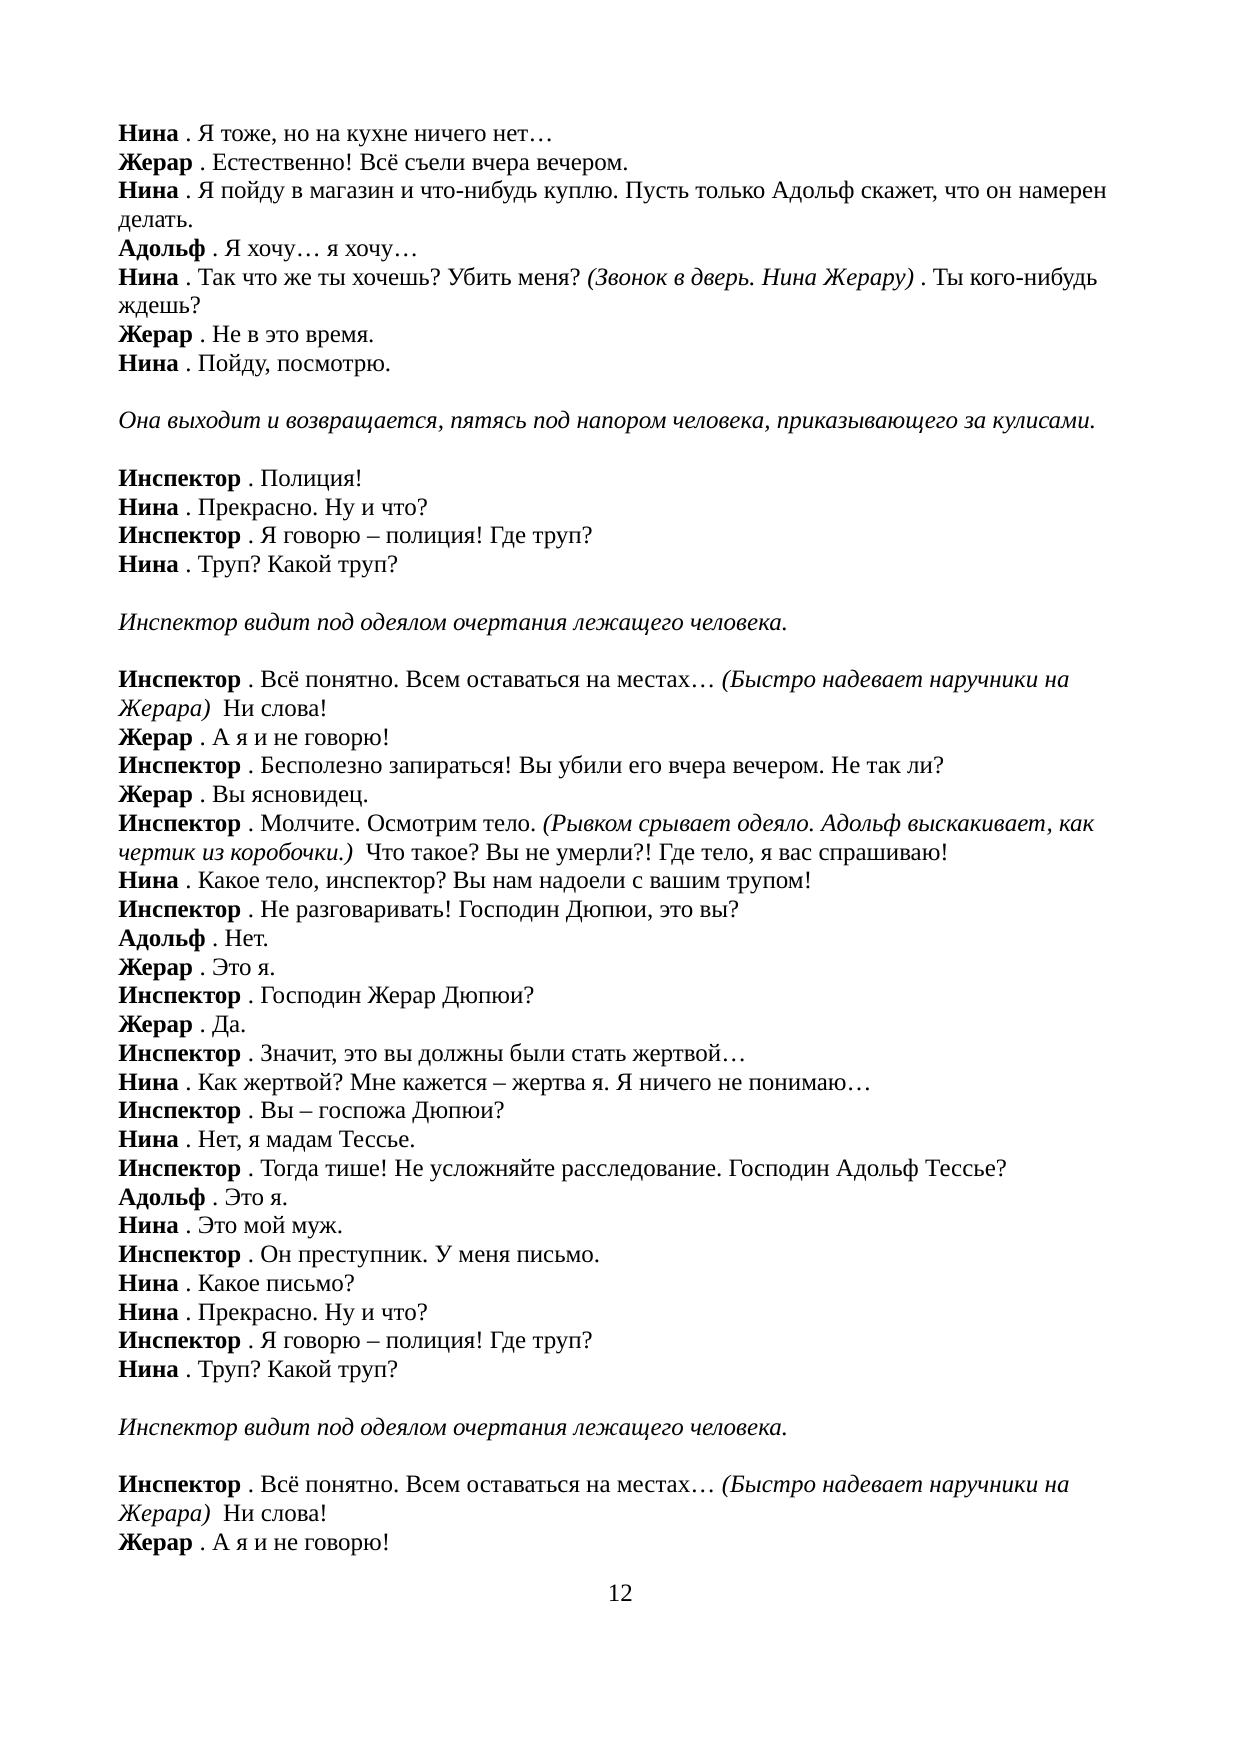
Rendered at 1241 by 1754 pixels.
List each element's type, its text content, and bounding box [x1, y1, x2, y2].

text Инспектор . Вы – госпожа Дюпюи? [118, 1096, 1122, 1124]
text Нина . Какое письмо? [118, 1268, 1122, 1297]
text Нина . Прекрасно. Ну и что? [118, 492, 1122, 521]
text Инспектор . Господин Жерар Дюпюи? [118, 981, 1122, 1009]
text Адольф . Это я. [118, 1182, 1122, 1211]
text Инспектор . Всё понятно. Всем оставаться на местах… (Быстро надевает наручники на Жерара) Ни слова! [118, 1469, 1122, 1527]
text Она выходит и возвращается, пятясь под напором человека, приказывающего за кулисами. [118, 406, 1122, 434]
text Жерар . А я и не говорю! [118, 722, 1122, 751]
text Жерар . Не в это время. [118, 319, 1122, 348]
text Адольф . Нет. [118, 923, 1122, 952]
text Инспектор . Молчите. Осмотрим тело. (Рывком срывает одеяло. Адольф выскакивает, как чертик из коробочки.) Что такое? Вы не умерли?! Где тело, я вас спрашиваю! [118, 808, 1122, 866]
text Нина . Нет, я мадам Тессье. [118, 1124, 1122, 1153]
text Жерар . Да. [118, 1009, 1122, 1038]
text Нина . Прекрасно. Ну и что? [118, 1297, 1122, 1326]
text Инспектор . Тогда тише! Не усложняйте расследование. Господин Адольф Тессье? [118, 1153, 1122, 1182]
text Инспектор . Не разговаривать! Господин Дюпюи, это вы? [118, 894, 1122, 923]
text Нина . Какое тело, инспектор? Вы нам надоели с вашим трупом! [118, 866, 1122, 894]
text Инспектор . Значит, это вы должны были стать жертвой… [118, 1038, 1122, 1067]
text Инспектор . Я говорю – полиция! Где труп? [118, 1326, 1122, 1354]
text Нина . Так что же ты хочешь? Убить меня? (Звонок в дверь. Нина Жерару) . Ты кого-нибудь ждешь? [118, 262, 1122, 319]
text Нина . Труп? Какой труп? [118, 549, 1122, 578]
text Нина . Как жертвой? Мне кажется – жертва я. Я ничего не понимаю… [118, 1067, 1122, 1096]
text Нина . Это мой муж. [118, 1211, 1122, 1239]
text Инспектор . Он преступник. У меня письмо. [118, 1239, 1122, 1268]
text Нина . Труп? Какой труп? [118, 1354, 1122, 1383]
text Жерар . Это я. [118, 952, 1122, 981]
text Инспектор . Полиция! [118, 463, 1122, 492]
text Жерар . Вы ясновидец. [118, 779, 1122, 808]
text Инспектор . Я говорю – полиция! Где труп? [118, 521, 1122, 549]
text Инспектор видит под одеялом очертания лежащего человека. [118, 1412, 1122, 1441]
text Жерар . А я и не говорю! [118, 1527, 1122, 1556]
text Адольф . Я хочу… я хочу… [118, 233, 1122, 262]
text Инспектор . Всё понятно. Всем оставаться на местах… (Быстро надевает наручники на Жерара) Ни слова! [118, 664, 1122, 722]
text Инспектор видит под одеялом очертания лежащего человека. [118, 607, 1122, 636]
text Инспектор . Бесполезно запираться! Вы убили его вчера вечером. Не так ли? [118, 751, 1122, 779]
text Нина . Я тоже, но на кухне ничего нет… [118, 118, 1122, 147]
text Жерар . Естественно! Всё съели вчера вечером. [118, 147, 1122, 176]
text Нина . Пойду, посмотрю. [118, 348, 1122, 377]
text Нина . Я пойду в магазин и что-нибудь куплю. Пусть только Адольф скажет, что он намерен делать. [118, 176, 1122, 233]
